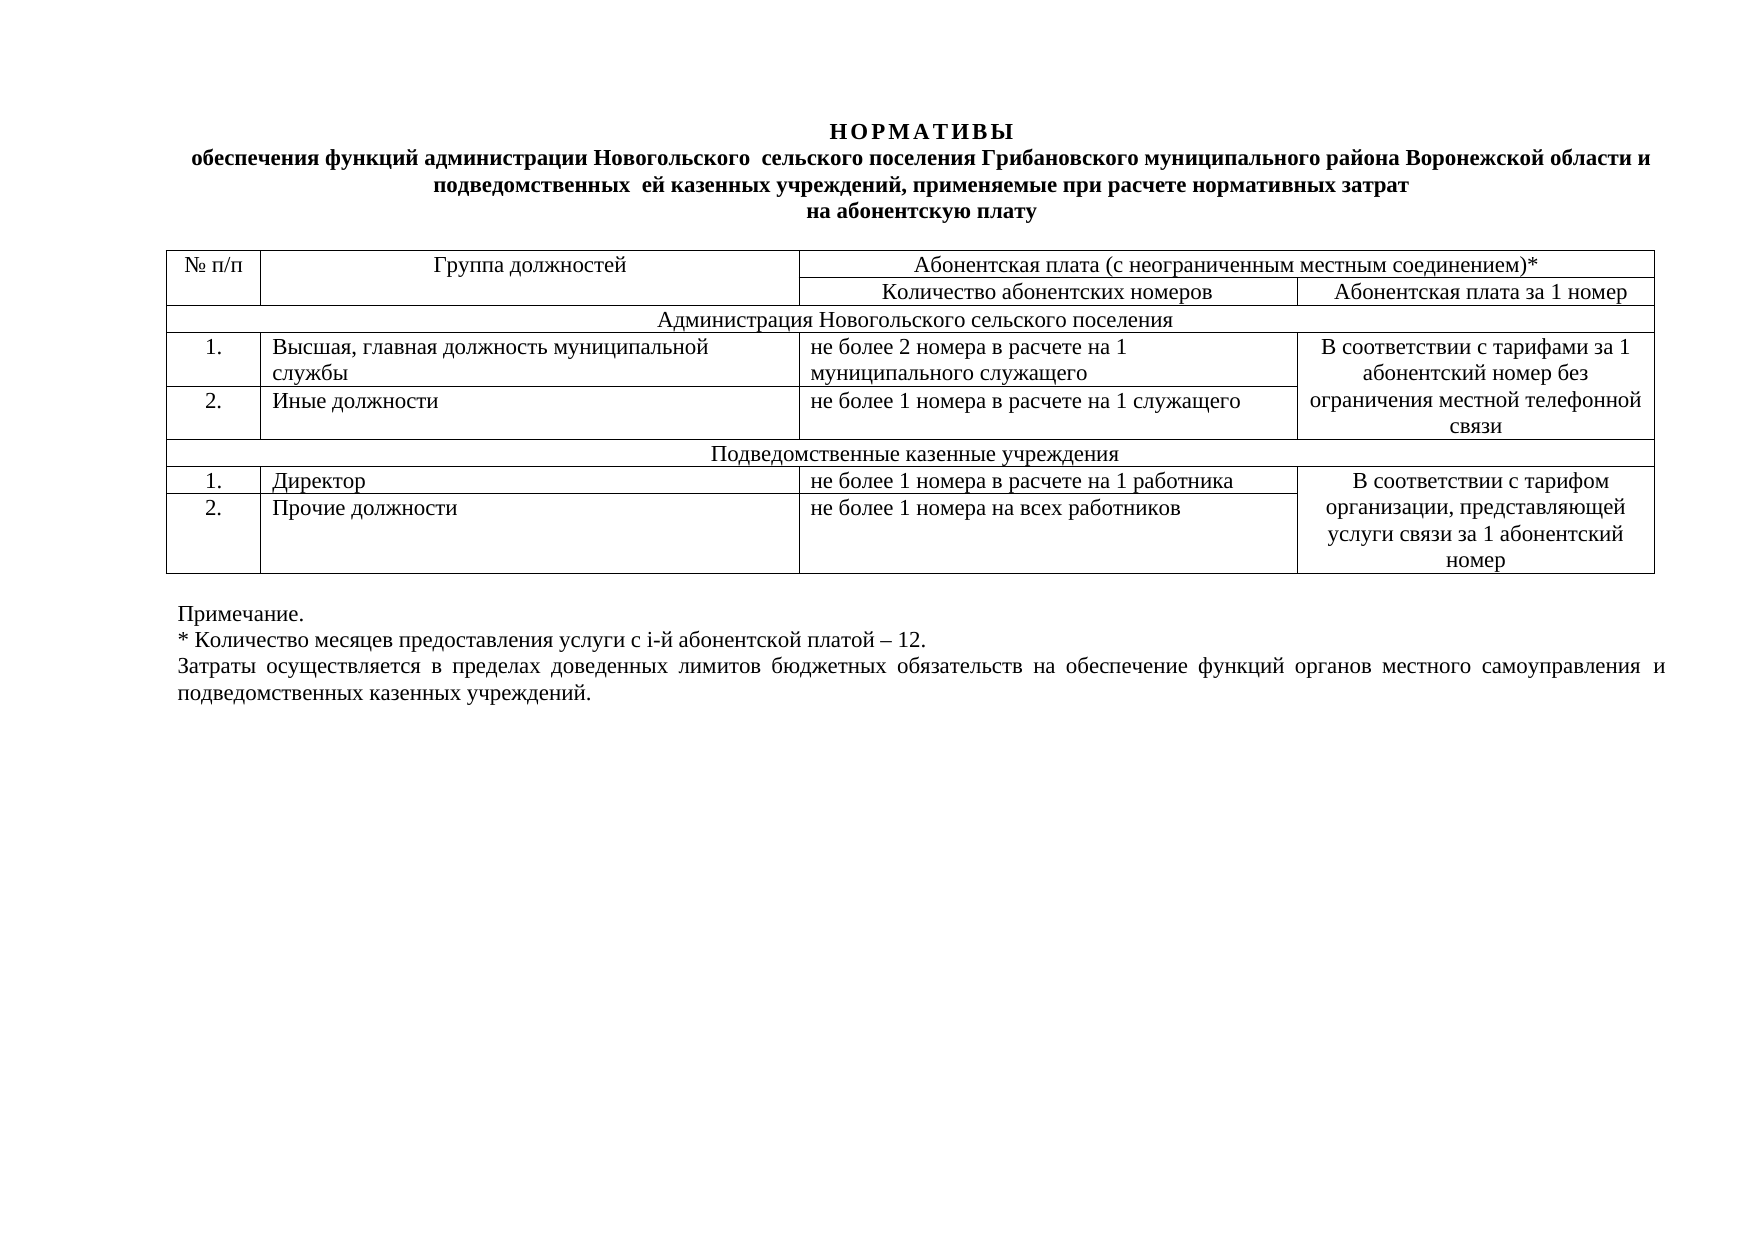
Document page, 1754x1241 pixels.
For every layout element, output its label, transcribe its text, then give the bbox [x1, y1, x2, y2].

table_cell В соответствии с тарифами за 1 абонентский номер без ограничения местной телефонной связи [1298, 333, 1654, 438]
table_cell Директор [261, 467, 799, 493]
table_cell не более 1 номера в расчете на 1 работника [800, 467, 1297, 493]
text НОРМАТИВЫ [177, 118, 1665, 144]
text * Количество месяцев предоставления услуги с i-й абонентской платой – 12. [177, 626, 1665, 652]
table_cell Количество абонентских номеров [800, 278, 1297, 305]
table_cell Абонентская плата за 1 номер [1298, 278, 1654, 305]
text Примечание. [177, 600, 1665, 626]
table_cell 1. [167, 467, 260, 493]
table_cell не более 2 номера в расчете на 1 муниципального служащего [800, 333, 1297, 386]
table_cell не более 1 номера в расчете на 1 служащего [800, 387, 1297, 438]
text на абонентскую плату [177, 197, 1666, 223]
text Затраты осуществляется в пределах доведенных лимитов бюджетных обязательств на обеспечение функций органов местного самоуправления и подведомственных казенных учреждений. [177, 652, 1665, 705]
table_cell 1. [167, 333, 260, 386]
table_cell не более 1 номера на всех работников [800, 494, 1297, 572]
table_cell Администрация Новогольского сельского поселения [167, 306, 1654, 332]
table_cell 2. [167, 494, 260, 572]
table_cell 2. [167, 387, 260, 438]
table_header № п/п [167, 251, 260, 305]
table_cell Подведомственные казенные учреждения [167, 440, 1654, 466]
text обеспечения функций администрации Новогольского сельского поселения Грибановского муниципального района Воронежской области и подведомственных ей казенных учреждений, применяемые при расчете нормативных затрат [177, 144, 1666, 197]
table_header Группа должностей [261, 251, 799, 305]
table_cell Иные должности [261, 387, 799, 438]
table_header Абонентская плата (с неограниченным местным соединением)* [800, 251, 1654, 277]
table_cell Высшая, главная должность муниципальной службы [261, 333, 799, 386]
table_cell Прочие должности [261, 494, 799, 572]
table_cell В соответствии с тарифом организации, представляющей услуги связи за 1 абонентский номер [1298, 467, 1654, 572]
